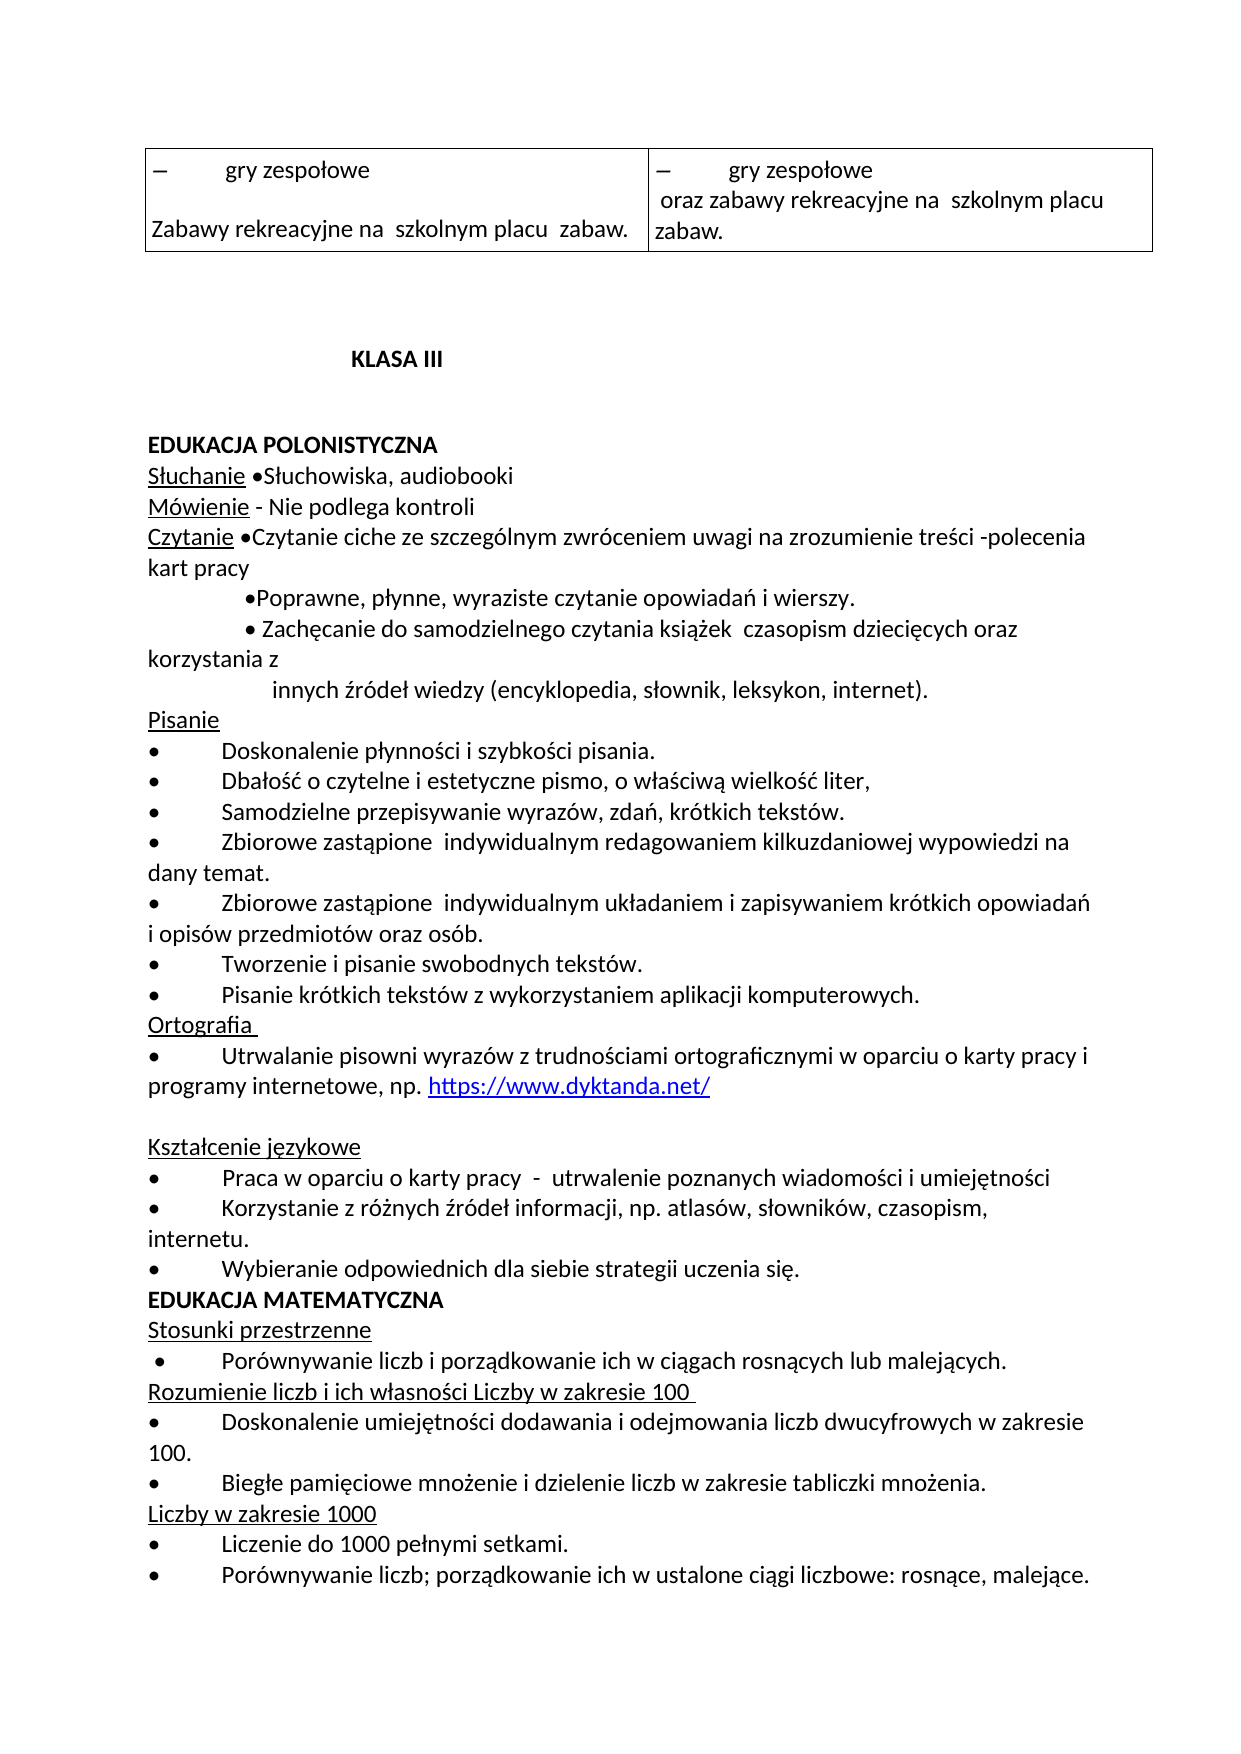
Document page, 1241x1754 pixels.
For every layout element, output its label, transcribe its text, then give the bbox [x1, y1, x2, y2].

text • Doskonalenie płynności i szybkości pisania. [148, 735, 1093, 765]
text • Pisanie krótkich tekstów z wykorzystaniem aplikacji komputerowych. [148, 979, 1093, 1009]
text • Korzystanie z różnych źródeł informacji, np. atlasów, słowników, czasopism, internetu. [148, 1193, 1093, 1254]
text Ortografia [148, 1009, 1093, 1040]
text EDUKACJA MATEMATYCZNA [148, 1284, 1093, 1315]
text • Doskonalenie umiejętności dodawania i odejmowania liczb dwucyfrowych w zakresie 100. [148, 1406, 1093, 1467]
text Mówienie - Nie podlega kontroli [148, 491, 1093, 521]
text • Dbałość o czytelne i estetyczne pismo, o właściwą wielkość liter, [148, 765, 1093, 796]
text Pisanie [148, 704, 1093, 735]
text innych źródeł wiedzy (encyklopedia, słownik, leksykon, internet). [148, 674, 1093, 704]
text • Praca w oparciu o karty pracy - utrwalenie poznanych wiadomości i umiejętności [148, 1162, 1093, 1193]
text • Porównywanie liczb; porządkowanie ich w ustalone ciągi liczbowe: rosnące, malejące. [148, 1559, 1093, 1589]
text • Zbiorowe zastąpione indywidualnym redagowaniem kilkuzdaniowej wypowiedzi na dany temat. [148, 826, 1093, 887]
text Liczby w zakresie 1000 [148, 1498, 1093, 1528]
text • Tworzenie i pisanie swobodnych tekstów. [148, 948, 1093, 979]
text KLASA III [148, 343, 1093, 374]
text •Poprawne, płynne, wyraziste czytanie opowiadań i wierszy. [148, 582, 1093, 613]
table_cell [649, 149, 1152, 251]
text Stosunki przestrzenne [148, 1315, 1093, 1345]
text • Porównywanie liczb i porządkowanie ich w ciągach rosnących lub malejących. [148, 1345, 1093, 1376]
text • Wybieranie odpowiednich dla siebie strategii uczenia się. [148, 1254, 1093, 1284]
text Rozumienie liczb i ich własności Liczby w zakresie 100 [148, 1376, 1093, 1406]
text • Biegłe pamięciowe mnożenie i dzielenie liczb w zakresie tabliczki mnożenia. [148, 1467, 1093, 1498]
text Słuchanie •Słuchowiska, audiobooki [148, 460, 1093, 491]
text • Utrwalanie pisowni wyrazów z trudnościami ortograficznymi w oparciu o karty pracy i programy internetowe, np. https://www.dyktanda.net/ [148, 1040, 1093, 1101]
text Kształcenie językowe [148, 1132, 1093, 1162]
text EDUKACJA POLONISTYCZNA [148, 429, 1093, 460]
text Czytanie •Czytanie ciche ze szczególnym zwróceniem uwagi na zrozumienie treści -polecenia kart pracy [148, 521, 1093, 582]
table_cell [146, 149, 648, 251]
text • Samodzielne przepisywanie wyrazów, zdań, krótkich tekstów. [148, 796, 1093, 826]
text • Zbiorowe zastąpione indywidualnym układaniem i zapisywaniem krótkich opowiadań i opisów przedmiotów oraz osób. [148, 887, 1093, 948]
text • Liczenie do 1000 pełnymi setkami. [148, 1528, 1093, 1559]
text • Zachęcanie do samodzielnego czytania książek czasopism dziecięcych oraz korzystania z [148, 613, 1093, 674]
